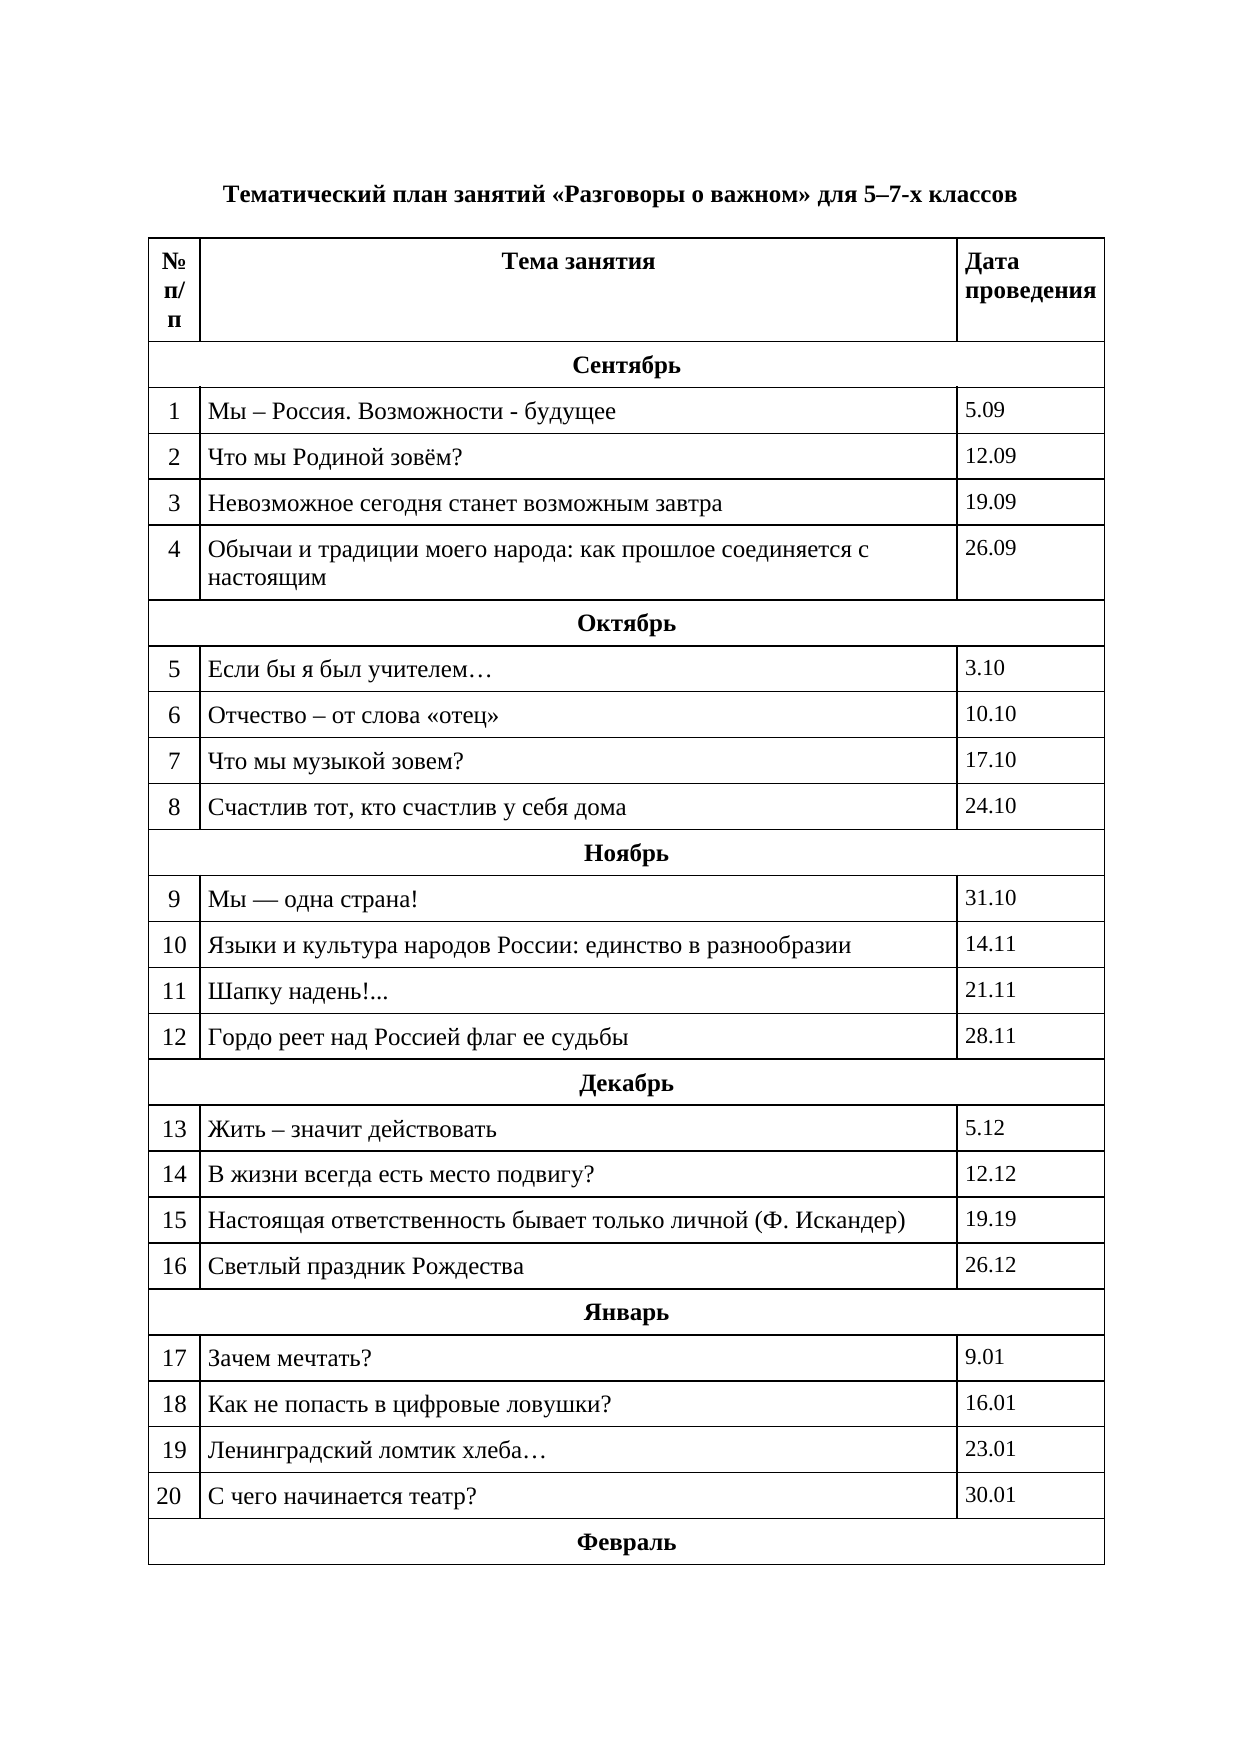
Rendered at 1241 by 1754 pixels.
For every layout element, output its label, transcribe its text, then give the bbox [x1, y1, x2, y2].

table_cell 12.12 [958, 1152, 1104, 1196]
table_header № п/п [149, 239, 199, 341]
table_cell 24.10 [958, 784, 1104, 829]
table_cell 5.12 [958, 1106, 1104, 1150]
table_cell Гордо реет над Россией флаг ее судьбы [201, 1014, 956, 1058]
table_cell Мы – Россия. Возможности - будущее [201, 388, 956, 432]
table_cell 4 [149, 526, 199, 599]
table_cell 15 [149, 1198, 199, 1242]
table_cell Ленинградский ломтик хлеба… [201, 1427, 956, 1472]
table_cell Отчество – от слова «отец» [201, 692, 956, 737]
table_cell Что мы Родиной зовём? [201, 434, 956, 478]
table_cell 12.09 [958, 434, 1104, 478]
table_cell Мы — одна страна! [201, 876, 956, 921]
table_cell Декабрь [149, 1060, 1104, 1104]
table_cell Что мы музыкой зовем? [201, 738, 956, 783]
table_cell 16 [149, 1244, 199, 1288]
table_cell 16.01 [958, 1382, 1104, 1426]
table_cell 9 [149, 876, 199, 921]
table_cell 28.11 [958, 1014, 1104, 1058]
table_cell С чего начинается театр? [201, 1473, 956, 1518]
table_cell 17 [149, 1336, 199, 1380]
table_cell 23.01 [958, 1427, 1104, 1472]
table_cell Сентябрь [149, 342, 1104, 386]
table_cell 11 [149, 968, 199, 1012]
table_cell Как не попасть в цифровые ловушки? [201, 1382, 956, 1426]
table_cell 20 [149, 1473, 199, 1518]
table_cell 14.11 [958, 922, 1104, 966]
table_cell 26.12 [958, 1244, 1104, 1288]
table_cell Если бы я был учителем… [201, 647, 956, 691]
text Тематический план занятий «Разговоры о важном» для 5–7-х классов [150, 179, 1090, 208]
table_cell Шапку надень!... [201, 968, 956, 1012]
table_cell 19.09 [958, 480, 1104, 524]
table_cell 14 [149, 1152, 199, 1196]
table_cell 3.10 [958, 647, 1104, 691]
table_cell 30.01 [958, 1473, 1104, 1518]
table_cell Обычаи и традиции моего народа: как прошлое соединяется с настоящим [201, 526, 956, 599]
table_header Тема занятия [201, 239, 956, 341]
table_cell 17.10 [958, 738, 1104, 783]
table_cell Жить – значит действовать [201, 1106, 956, 1150]
table_cell 12 [149, 1014, 199, 1058]
table_cell Настоящая ответственность бывает только личной (Ф. Искандер) [201, 1198, 956, 1242]
table_cell 26.09 [958, 526, 1104, 599]
table_cell Светлый праздник Рождества [201, 1244, 956, 1288]
table_cell 19 [149, 1427, 199, 1472]
table_cell 6 [149, 692, 199, 737]
table_cell 9.01 [958, 1336, 1104, 1380]
table_cell Ноябрь [149, 830, 1104, 874]
table_cell 5.09 [958, 388, 1104, 432]
table_cell 7 [149, 738, 199, 783]
table_cell Языки и культура народов России: единство в разнообразии [201, 922, 956, 966]
table_cell 18 [149, 1382, 199, 1426]
table_cell 21.11 [958, 968, 1104, 1012]
table_cell 19.19 [958, 1198, 1104, 1242]
table_cell 1 [149, 388, 199, 432]
table_header Дата проведения [958, 239, 1104, 341]
table_cell 3 [149, 480, 199, 524]
table_cell В жизни всегда есть место подвигу? [201, 1152, 956, 1196]
table_cell 10 [149, 922, 199, 966]
table_cell Январь [149, 1290, 1104, 1334]
table_cell Невозможное сегодня станет возможным завтра [201, 480, 956, 524]
table_cell Счастлив тот, кто счастлив у себя дома [201, 784, 956, 829]
table_cell Октябрь [149, 601, 1104, 645]
table_cell 5 [149, 647, 199, 691]
table_cell 10.10 [958, 692, 1104, 737]
table_cell Зачем мечтать? [201, 1336, 956, 1380]
table_cell 13 [149, 1106, 199, 1150]
table_cell 31.10 [958, 876, 1104, 921]
table_cell Февраль [149, 1519, 1104, 1564]
table_cell 8 [149, 784, 199, 829]
table_cell 2 [149, 434, 199, 478]
